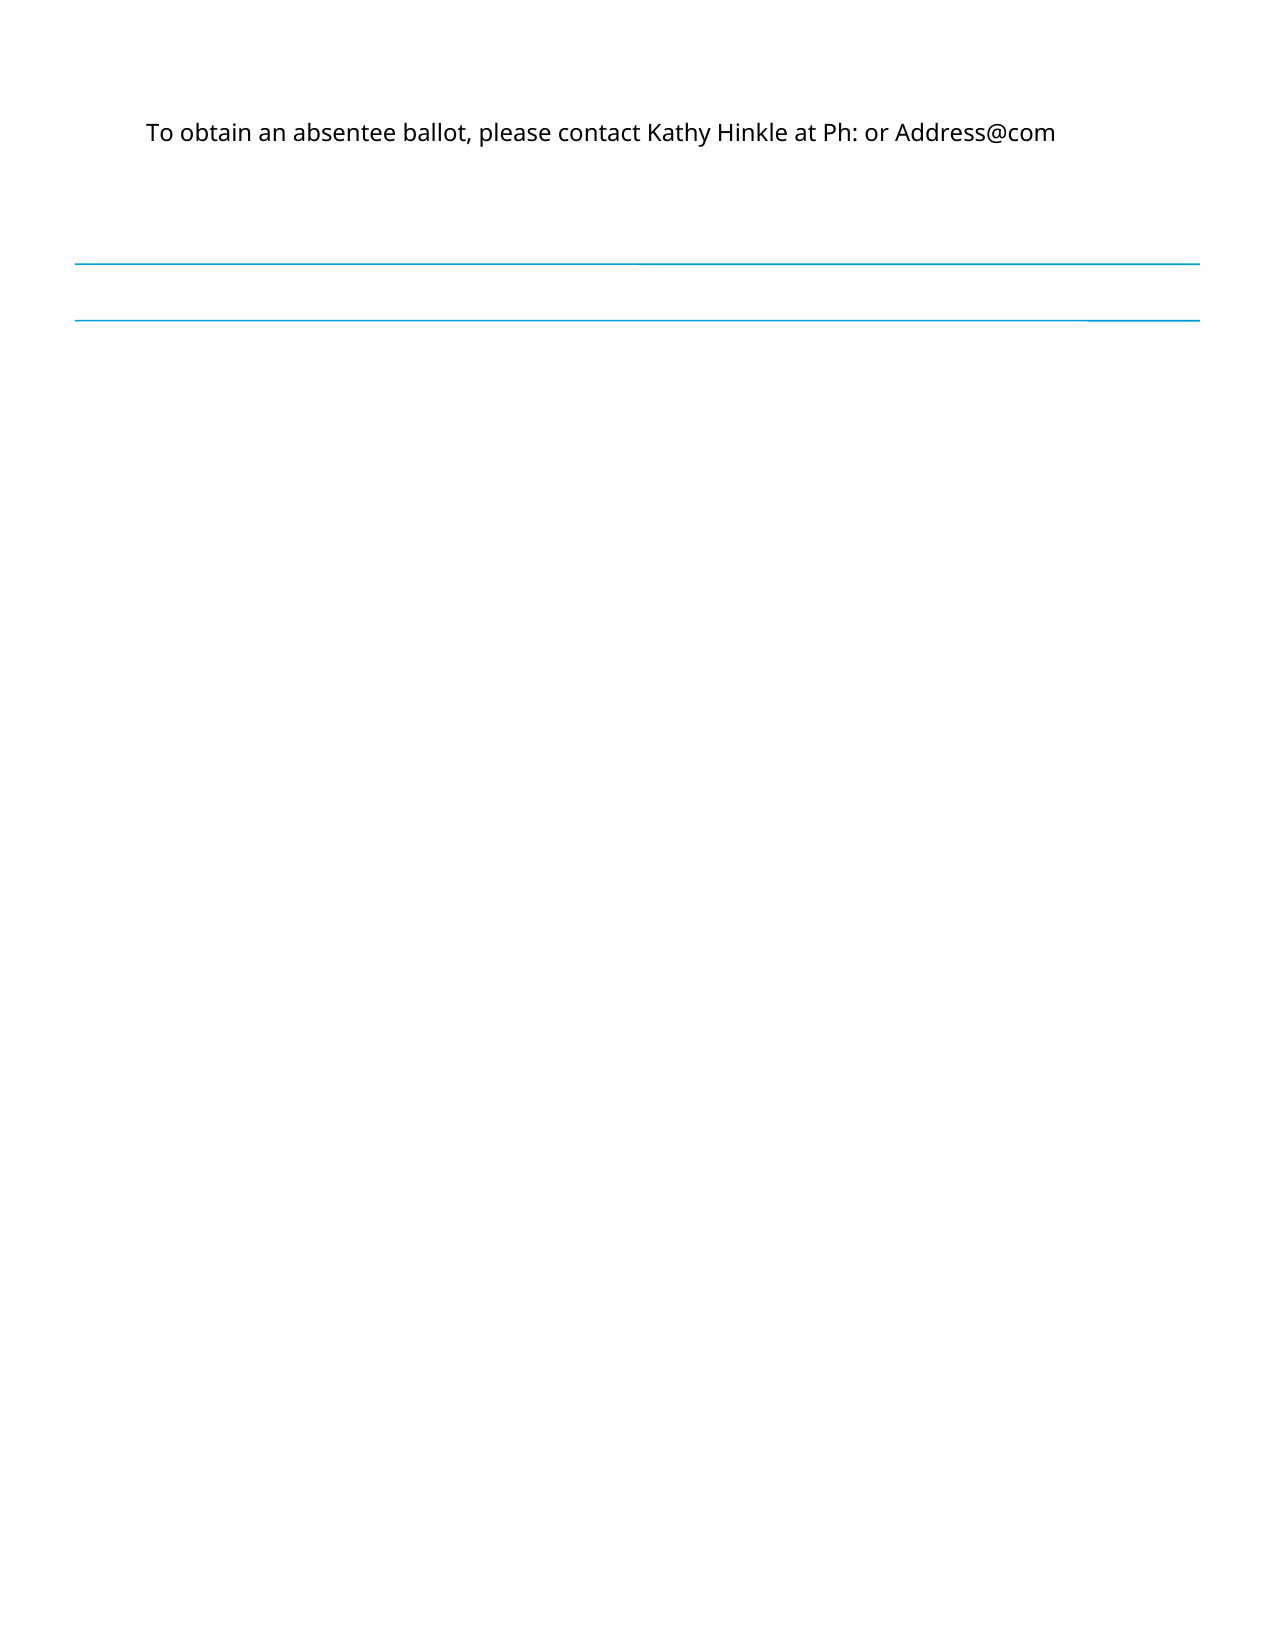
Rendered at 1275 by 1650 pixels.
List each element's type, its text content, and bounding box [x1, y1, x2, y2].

text To obtain an absentee ballot, please contact Kathy Hinkle at Ph: or Address@com [146, 116, 1194, 149]
